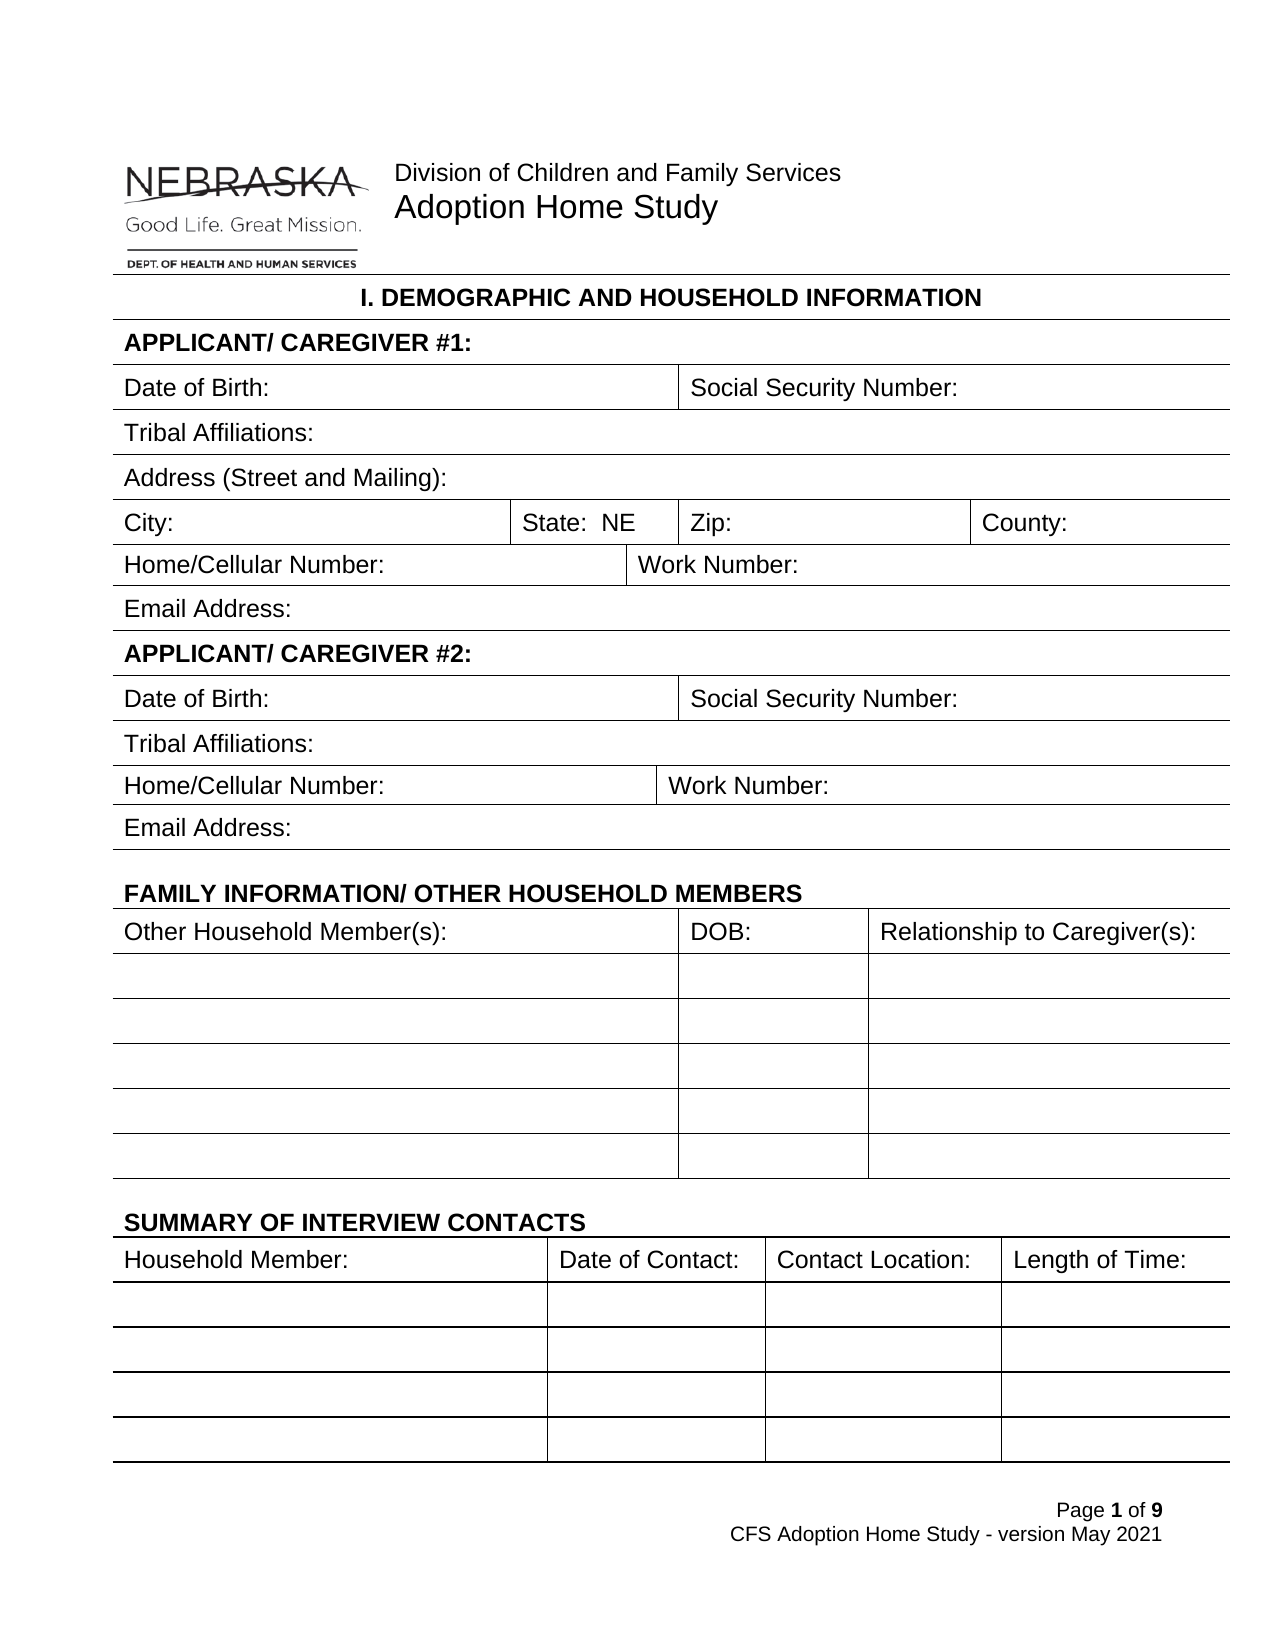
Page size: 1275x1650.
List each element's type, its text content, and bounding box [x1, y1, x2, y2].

table_cell [869, 1134, 1230, 1178]
table_cell Work Number: [657, 766, 1230, 804]
table_cell [548, 1328, 765, 1371]
table_cell [1002, 1418, 1230, 1461]
table_cell [869, 999, 1230, 1043]
table_cell [679, 1044, 868, 1088]
table_cell [766, 1373, 1001, 1416]
table_cell Zip: [679, 500, 970, 544]
table_cell Relationship to Caregiver(s): [869, 909, 1230, 953]
table_cell [766, 1418, 1001, 1461]
table_cell Home/Cellular Number: [113, 766, 656, 804]
table_cell DOB: [679, 909, 868, 953]
table_cell Date of Birth: [113, 676, 678, 720]
table_cell [679, 1134, 868, 1178]
table_cell [113, 954, 678, 998]
table_cell Contact Location: [766, 1238, 1001, 1281]
table_cell Tribal Affiliations: [113, 721, 1230, 765]
table_cell [113, 1418, 547, 1461]
table_cell Household Member: [113, 1238, 547, 1281]
table_cell [113, 1373, 547, 1416]
table_cell Date of Contact: [548, 1238, 765, 1281]
table_cell APPLICANT/ CAREGIVER #2: [113, 631, 1230, 675]
table_cell [679, 999, 868, 1043]
text Adoption Home Study [376, 187, 1087, 226]
table_header I. DEMOGRAPHIC AND HOUSEHOLD INFORMATION [113, 275, 1230, 319]
table_cell Email Address: [113, 805, 1230, 849]
table_cell [1002, 1328, 1230, 1371]
table_cell [113, 1134, 678, 1178]
table_cell SUMMARY OF INTERVIEW CONTACTS [113, 1179, 1230, 1236]
table_cell [113, 1089, 678, 1133]
table_cell [113, 1328, 547, 1371]
text Division of Children and Family Services [376, 158, 1087, 187]
table_cell Tribal Affiliations: [113, 410, 1230, 454]
table_cell Email Address: [113, 586, 1230, 630]
table_cell Other Household Member(s): [113, 909, 678, 953]
table_cell [679, 954, 868, 998]
table_cell Work Number: [627, 545, 1230, 585]
table_cell [1002, 1373, 1230, 1416]
table_cell [869, 954, 1230, 998]
table_cell APPLICANT/ CAREGIVER #1: [113, 320, 1230, 364]
table_cell County: [971, 500, 1230, 544]
table_cell [113, 999, 678, 1043]
table_cell [679, 1089, 868, 1133]
table_cell [869, 1044, 1230, 1088]
table_cell [766, 1328, 1001, 1371]
table_cell Length of Time: [1002, 1238, 1230, 1281]
table_cell [548, 1418, 765, 1461]
table_cell Date of Birth: [113, 365, 678, 409]
table_cell [113, 1044, 678, 1088]
table_cell State: [511, 500, 678, 544]
table_cell Social Security Number: [679, 676, 1230, 720]
table_cell City: [113, 500, 510, 544]
table_cell [113, 1283, 547, 1326]
table_cell Social Security Number: [679, 365, 1230, 409]
table_cell [548, 1283, 765, 1326]
table_cell [1002, 1283, 1230, 1326]
table_cell [548, 1373, 765, 1416]
table_cell Home/Cellular Number: [113, 545, 626, 585]
table_cell [869, 1089, 1230, 1133]
table_cell FAMILY INFORMATION/ OTHER HOUSEHOLD MEMBERS [113, 850, 1230, 908]
table_cell Address (Street and Mailing): [113, 455, 1230, 499]
table_cell [766, 1283, 1001, 1326]
